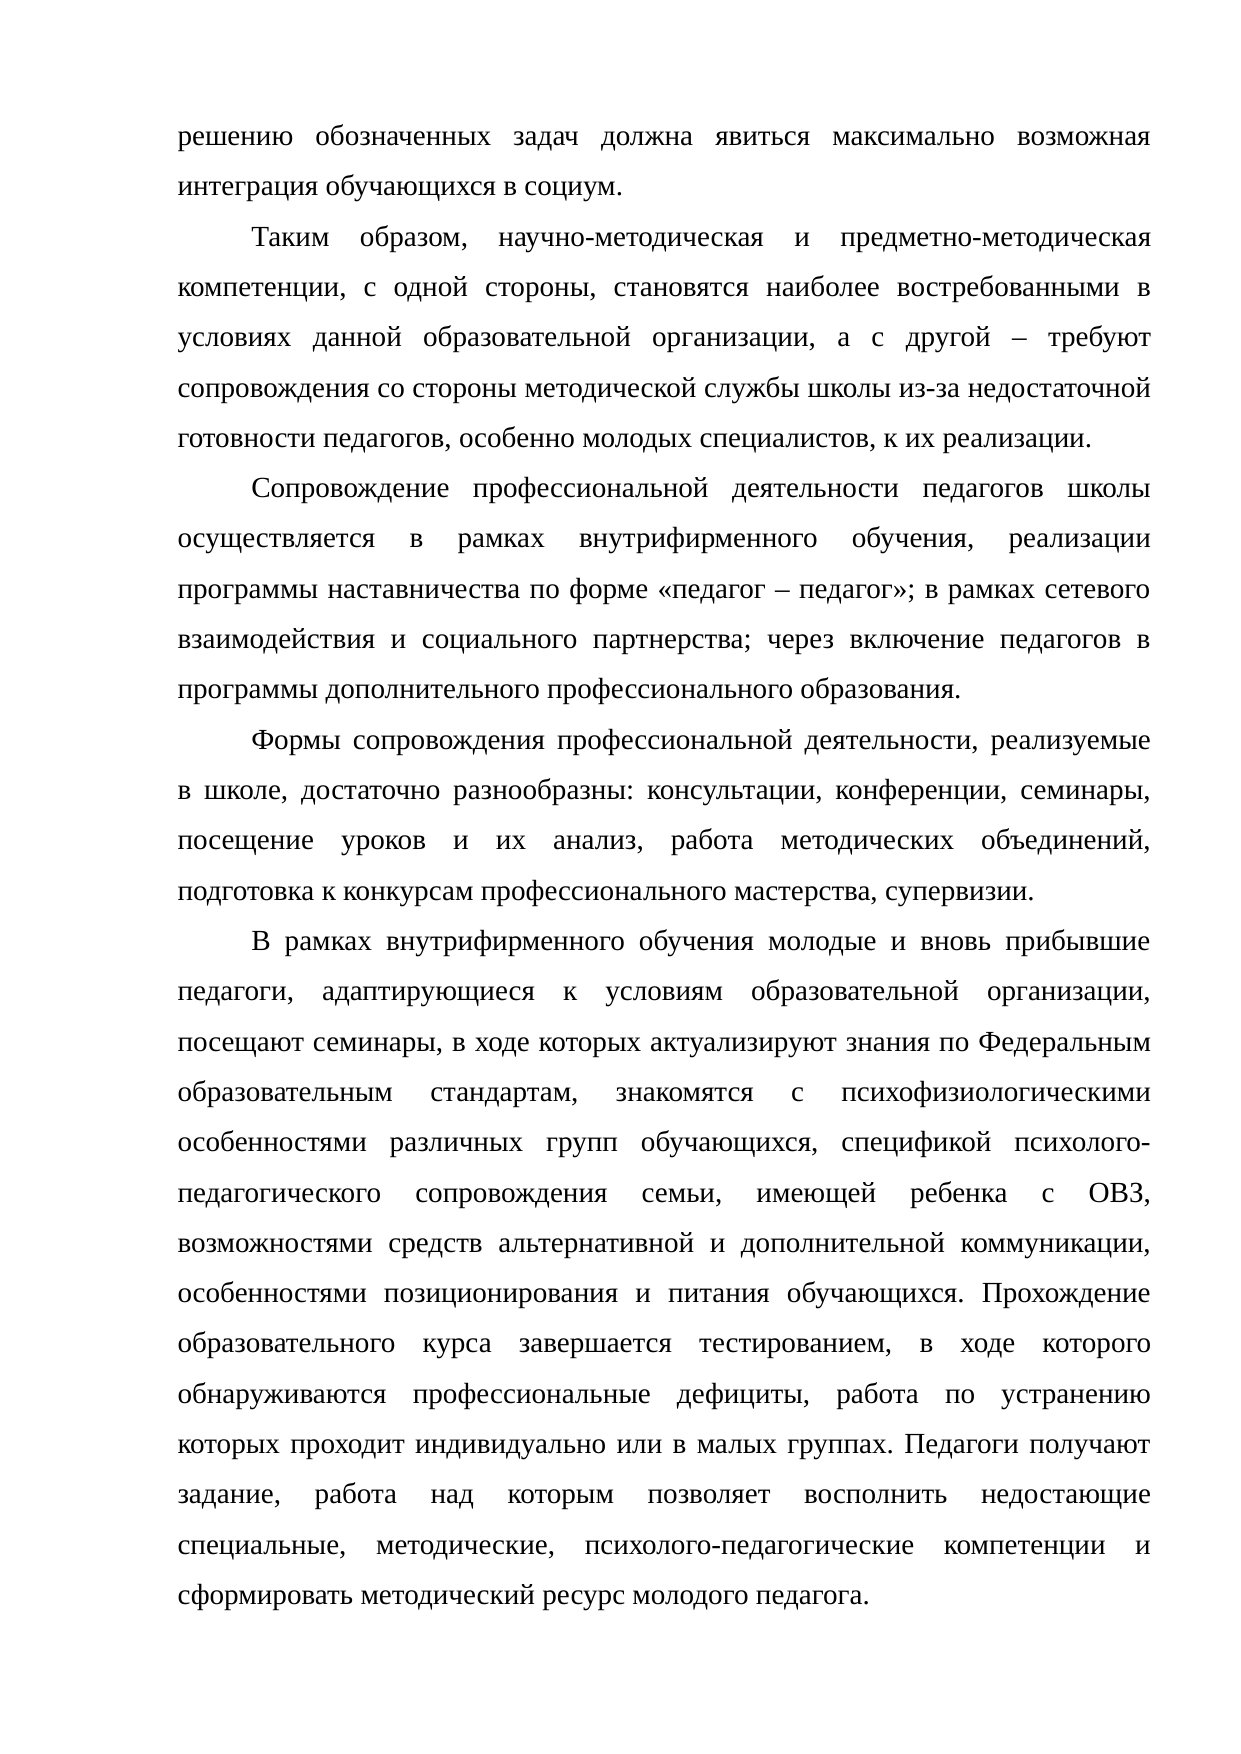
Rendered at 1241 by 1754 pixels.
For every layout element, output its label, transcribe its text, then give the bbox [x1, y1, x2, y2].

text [177, 118, 1152, 202]
text В рамках внутрифирменного обучения молодые и вновь прибывшие педагоги, адаптирующиеся к условиям образовательной организации, посещают семинары, в ходе которых актуализируют знания по Федеральным образовательным стандартам, знакомятся с психофизиологическими особенностями различных групп обучающихся, спецификой психолого-педагогического сопровождения семьи, имеющей ребенка с ОВЗ, возможностями средств альтернативной и дополнительной коммуникации, особенностями позиционирования и питания обучающихся. Прохождение образовательного курса завершается тестированием, в ходе которого обнаруживаются профессиональные дефициты, работа по устранению которых проходит индивидуально или в малых группах. Педагоги получают задание, работа над которым позволяет восполнить недостающие специальные, методические, психолого-педагогические компетенции и сформировать методический ресурс молодого педагога. [177, 923, 1152, 1611]
text Сопровождение профессиональной деятельности педагогов школы осуществляется в рамках внутрифирменного обучения, реализации программы наставничества по форме «педагог – педагог»; в рамках сетевого взаимодействия и социального партнерства; через включение педагогов в программы дополнительного профессионального образования. [177, 470, 1152, 705]
text Таким образом, научно-методическая и предметно-методическая компетенции, с одной стороны, становятся наиболее востребованными в условиях данной образовательной организации, а с другой – требуют сопровождения со стороны методической службы школы из-за недостаточной готовности педагогов, особенно молодых специалистов, к их реализации. [177, 219, 1152, 453]
text Формы сопровождения профессиональной деятельности, реализуемые в школе, достаточно разнообразны: консультации, конференции, семинары, посещение уроков и их анализ, работа методических объединений, подготовка к конкурсам профессионального мастерства, супервизии. [177, 722, 1152, 906]
